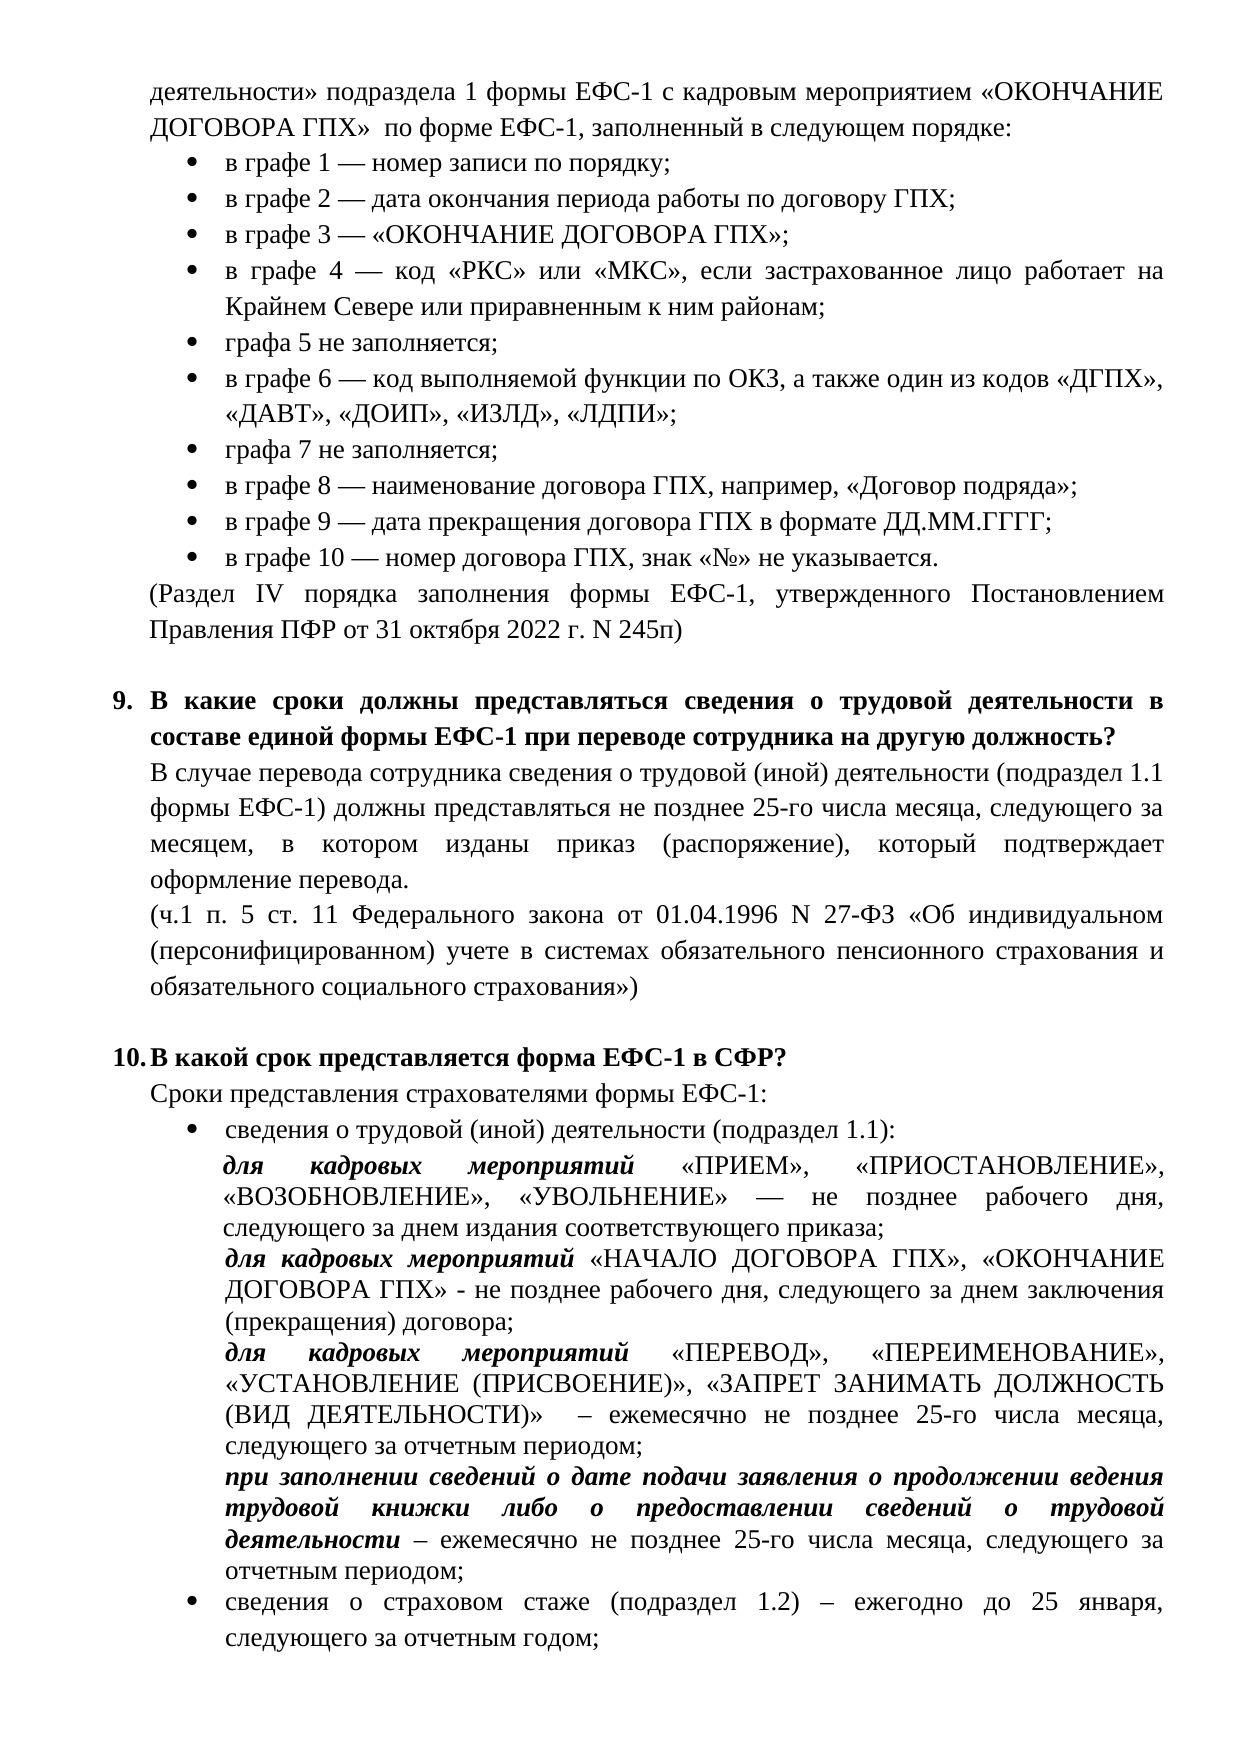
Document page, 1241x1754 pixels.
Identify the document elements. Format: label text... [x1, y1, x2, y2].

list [150, 75, 1165, 142]
list при заполнении сведений о дате подачи заявления о продолжении ведения трудовой книжки либо о предоставлении сведений о трудовой деятельности – ежемесячно не позднее 25-го числа месяца, следующего за отчетным периодом; [225, 1460, 1165, 1585]
list в графе 1 — номер записи по порядку; [187, 146, 1165, 178]
list В какой срок представляется форма ЕФС-1 в СФР? [112, 1042, 1165, 1073]
list В какие сроки должны представляться сведения о трудовой деятельности в составе единой формы ЕФС-1 при переводе сотрудника на другую должность? [112, 684, 1165, 751]
list в графе 3 — «ОКОНЧАНИЕ ДОГОВОРА ГПХ»; [187, 218, 1165, 249]
list для кадровых мероприятий «ПЕРЕВОД», «ПЕРЕИМЕНОВАНИЕ», «УСТАНОВЛЕНИЕ (ПРИСВОЕНИЕ)», «ЗАПРЕТ ЗАНИМАТЬ ДОЛЖНОСТЬ (ВИД ДЕЯТЕЛЬНОСТИ)» – ежемесячно не позднее 25-го числа месяца, следующего за отчетным периодом; [225, 1336, 1165, 1460]
list сведения о страховом стаже (подраздел 1.2) – ежегодно до 25 января, следующего за отчетным годом; [187, 1585, 1165, 1652]
list в графе 9 — дата прекращения договора ГПХ в формате ДД.ММ.ГГГГ; [187, 505, 1165, 536]
list (ч.1 п. 5 ст. 11 Федерального закона от 01.04.1996 N 27-ФЗ «Об индивидуальном (персонифицированном) учете в системах обязательного пенсионного страхования и обязательного социального страхования») [150, 899, 1165, 1001]
list для кадровых мероприятий «НАЧАЛО ДОГОВОРА ГПХ», «ОКОНЧАНИЕ ДОГОВОРА ГПХ» - не позднее рабочего дня, следующего за днем заключения (прекращения) договора; [225, 1242, 1165, 1336]
list В случае перевода сотрудника сведения о трудовой (иной) деятельности (подраздел 1.1 формы ЕФС-1) должны представляться не позднее 25-го числа месяца, следующего за месяцем, в котором изданы приказ (распоряжение), который подтверждает оформление перевода. [150, 756, 1165, 894]
list Сроки представления страхователями формы ЕФС-1: [150, 1077, 1165, 1108]
list графа 5 не заполняется; [187, 326, 1165, 357]
text (Раздел IV порядка заполнения формы ЕФС-1, утвержденного Постановлением Правления ПФР от 31 октября 2022 г. N 245п) [149, 577, 1165, 644]
list в графе 6 — код выполняемой функции по ОКЗ, а также один из кодов «ДГПХ», «ДАВТ», «ДОИП», «ИЗЛД», «ЛДПИ»; [187, 362, 1165, 429]
list в графе 10 — номер договора ГПХ, знак «№» не указывается. [187, 541, 1165, 572]
list в графе 4 — код «РКС» или «МКС», если застрахованное лицо работает на Крайнем Севере или приравненным к ним районам; [187, 254, 1165, 321]
list сведения о трудовой (иной) деятельности (подраздел 1.1): [187, 1113, 1165, 1144]
list в графе 8 — наименование договора ГПХ, например, «Договор подряда»; [187, 469, 1165, 501]
list в графе 2 — дата окончания периода работы по договору ГПХ; [187, 182, 1165, 214]
list графа 7 не заполняется; [187, 433, 1165, 464]
text для кадровых мероприятий «ПРИЕМ», «ПРИОСТАНОВЛЕНИЕ», «ВОЗОБНОВЛЕНИЕ», «УВОЛЬНЕНИЕ» — не позднее рабочего дня, следующего за днем издания соответствующего приказа; [223, 1149, 1165, 1242]
